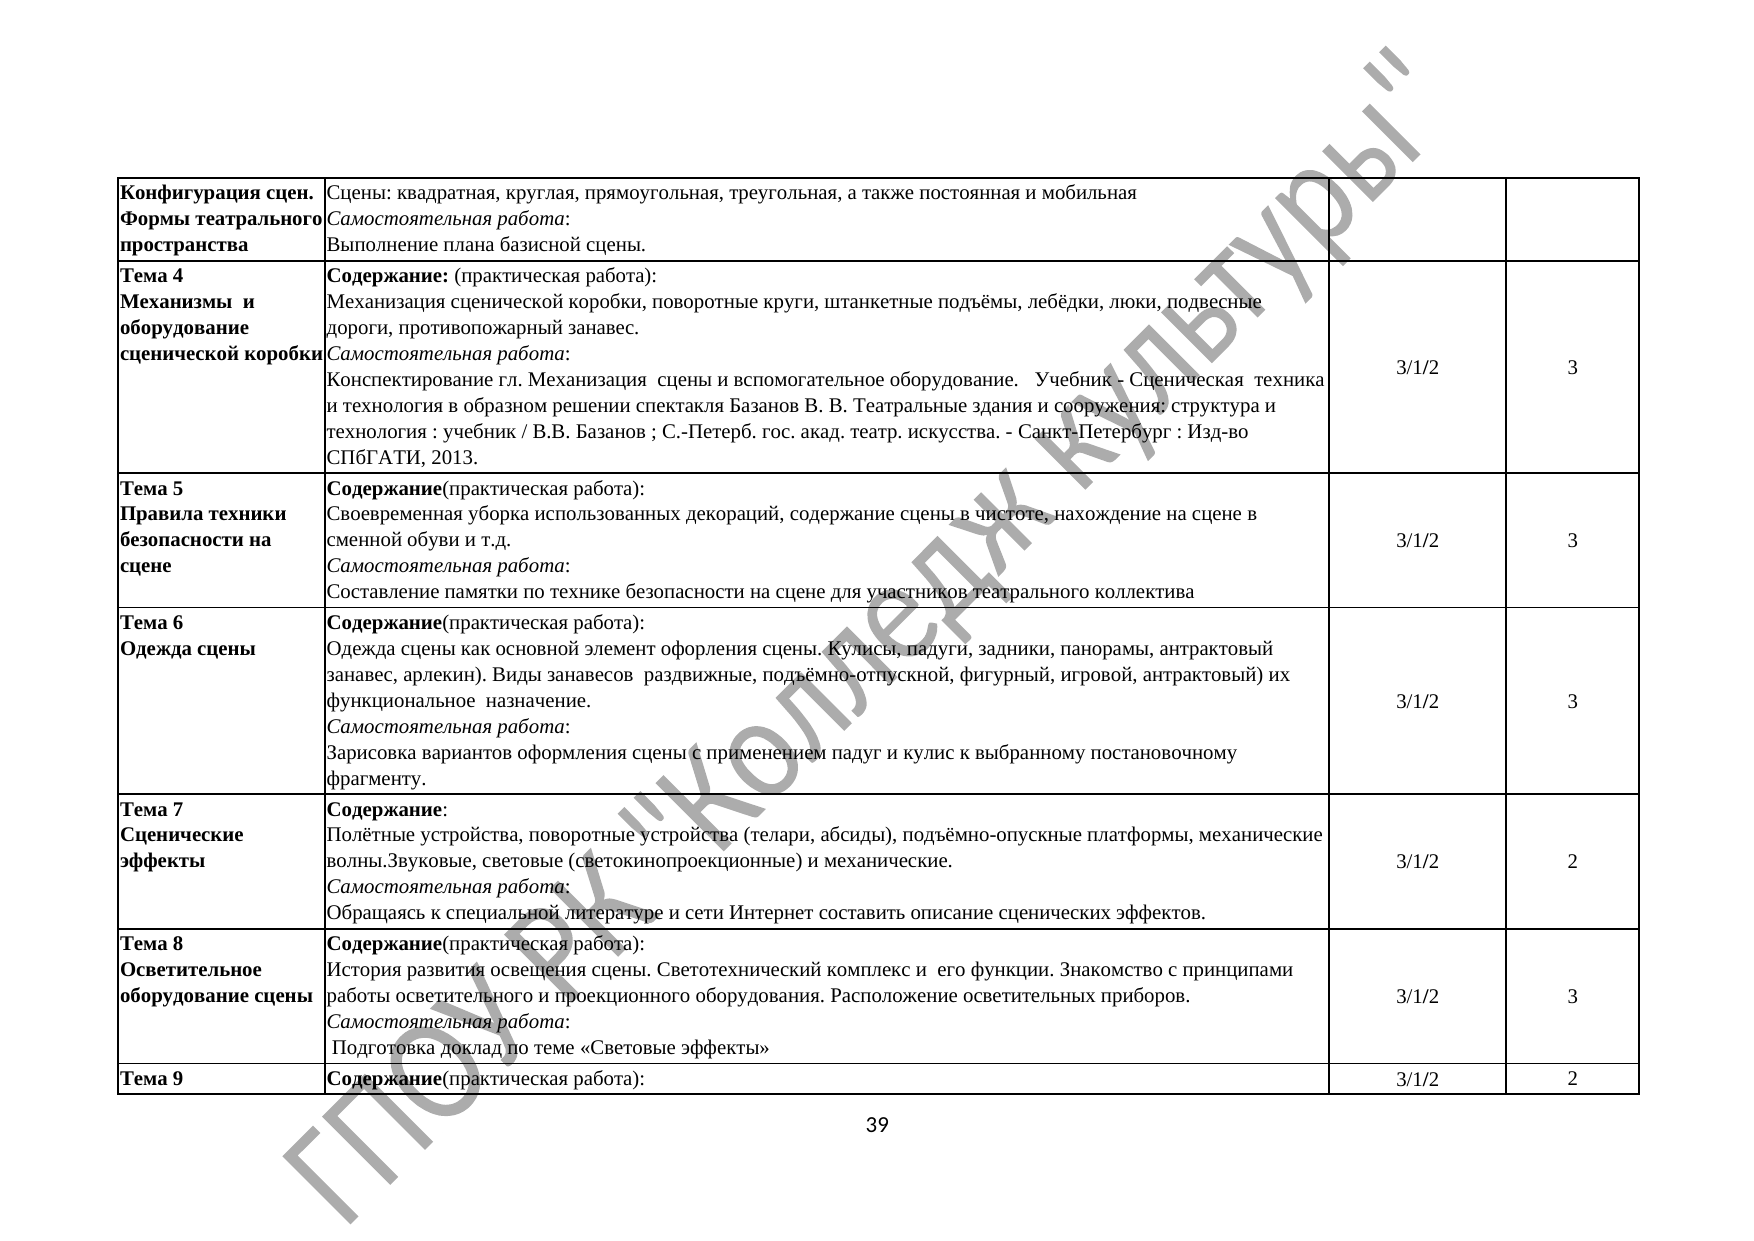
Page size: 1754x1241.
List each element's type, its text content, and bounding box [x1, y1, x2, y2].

table_cell Содержание(практическая работа): Одежда сцены как основной элемент офорления сцены. Кулисы, падуги, задники, панорамы, антрактовый занавес, арлекин). Виды занавесов раздвижные, подъёмно-отпускной, фигурный, игровой, антрактовый) их функциональное назначение. Самостоятельная работа: Зарисовка вариантов оформления сцены с применением падуг и кулис к выбранному постановочному фрагменту. [326, 608, 1328, 793]
table_cell 3/1/2 [1330, 262, 1505, 472]
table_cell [119, 179, 324, 260]
table_cell Содержание(практическая работа): Своевременная уборка использованных декораций, содержание сцены в чистоте, нахождение на сцене в сменной обуви и т.д. Самостоятельная работа: Составление памятки по технике безопасности на сцене для участников театрального коллектива [326, 474, 1328, 607]
table_cell 3 [1507, 262, 1638, 472]
table_cell Тема 6 Одежда сцены [119, 608, 324, 793]
table_cell Тема 5 Правила техники безопасности на сцене [119, 474, 324, 607]
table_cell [326, 1064, 1328, 1093]
table_cell 3/1/2 [1330, 930, 1505, 1062]
table_cell 3 [1507, 608, 1638, 793]
table_cell 3/1/2 [1330, 1064, 1505, 1093]
table_cell 3/1/2 [1330, 474, 1505, 607]
table_cell 3/1/2 [1330, 179, 1505, 260]
table_cell Тема 4 Механизмы и оборудование сценической коробки [119, 262, 324, 472]
table_cell Тема 8 Осветительное оборудование сцены [119, 930, 324, 1062]
table_cell Содержание(практическая работа): История развития освещения сцены. Светотехнический комплекс и его функции. Знакомство с принципами работы осветительного и проекционного оборудования. Расположение осветительных приборов. Самостоятельная работа: Подготовка доклад по теме «Световые эффекты» [326, 930, 1328, 1062]
table_cell Тема 7 Сценические эффекты [119, 795, 324, 928]
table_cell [119, 1064, 324, 1093]
table_cell Содержание: (практическая работа): Механизация сценической коробки, поворотные круги, штанкетные подъёмы, лебёдки, люки, подвесные дороги, противопожарный занавес. Самостоятельная работа: Конспектирование гл. Механизация сцены и вспомогательное оборудование. Учебник - Сценическая техника и технология в образном решении спектакля Базанов В. В. Театральные здания и сооружения: структура и технология : учебник / В.В. Базанов ; С.-Петерб. гос. акад. театр. искусства. - Санкт-Петербург : Изд-во СПбГАТИ, 2013. [326, 262, 1328, 472]
table_cell Содержание: Полётные устройства, поворотные устройства (телари, абсиды), подъёмно-опускные платформы, механические волны.Звуковые, световые (светокинопроекционные) и механические. Самостоятельная работа: Обращаясь к специальной литературе и сети Интернет составить описание сценических эффектов. [326, 795, 1328, 928]
table_cell 3 [1507, 930, 1638, 1062]
table_cell 2 [1507, 795, 1638, 928]
table_cell 3/1/2 [1330, 608, 1505, 793]
table_cell 3 [1507, 179, 1638, 260]
table_cell 2 [1507, 1064, 1638, 1093]
table_cell 3/1/2 [1330, 795, 1505, 928]
table_cell 3 [1507, 474, 1638, 607]
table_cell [326, 179, 1328, 260]
